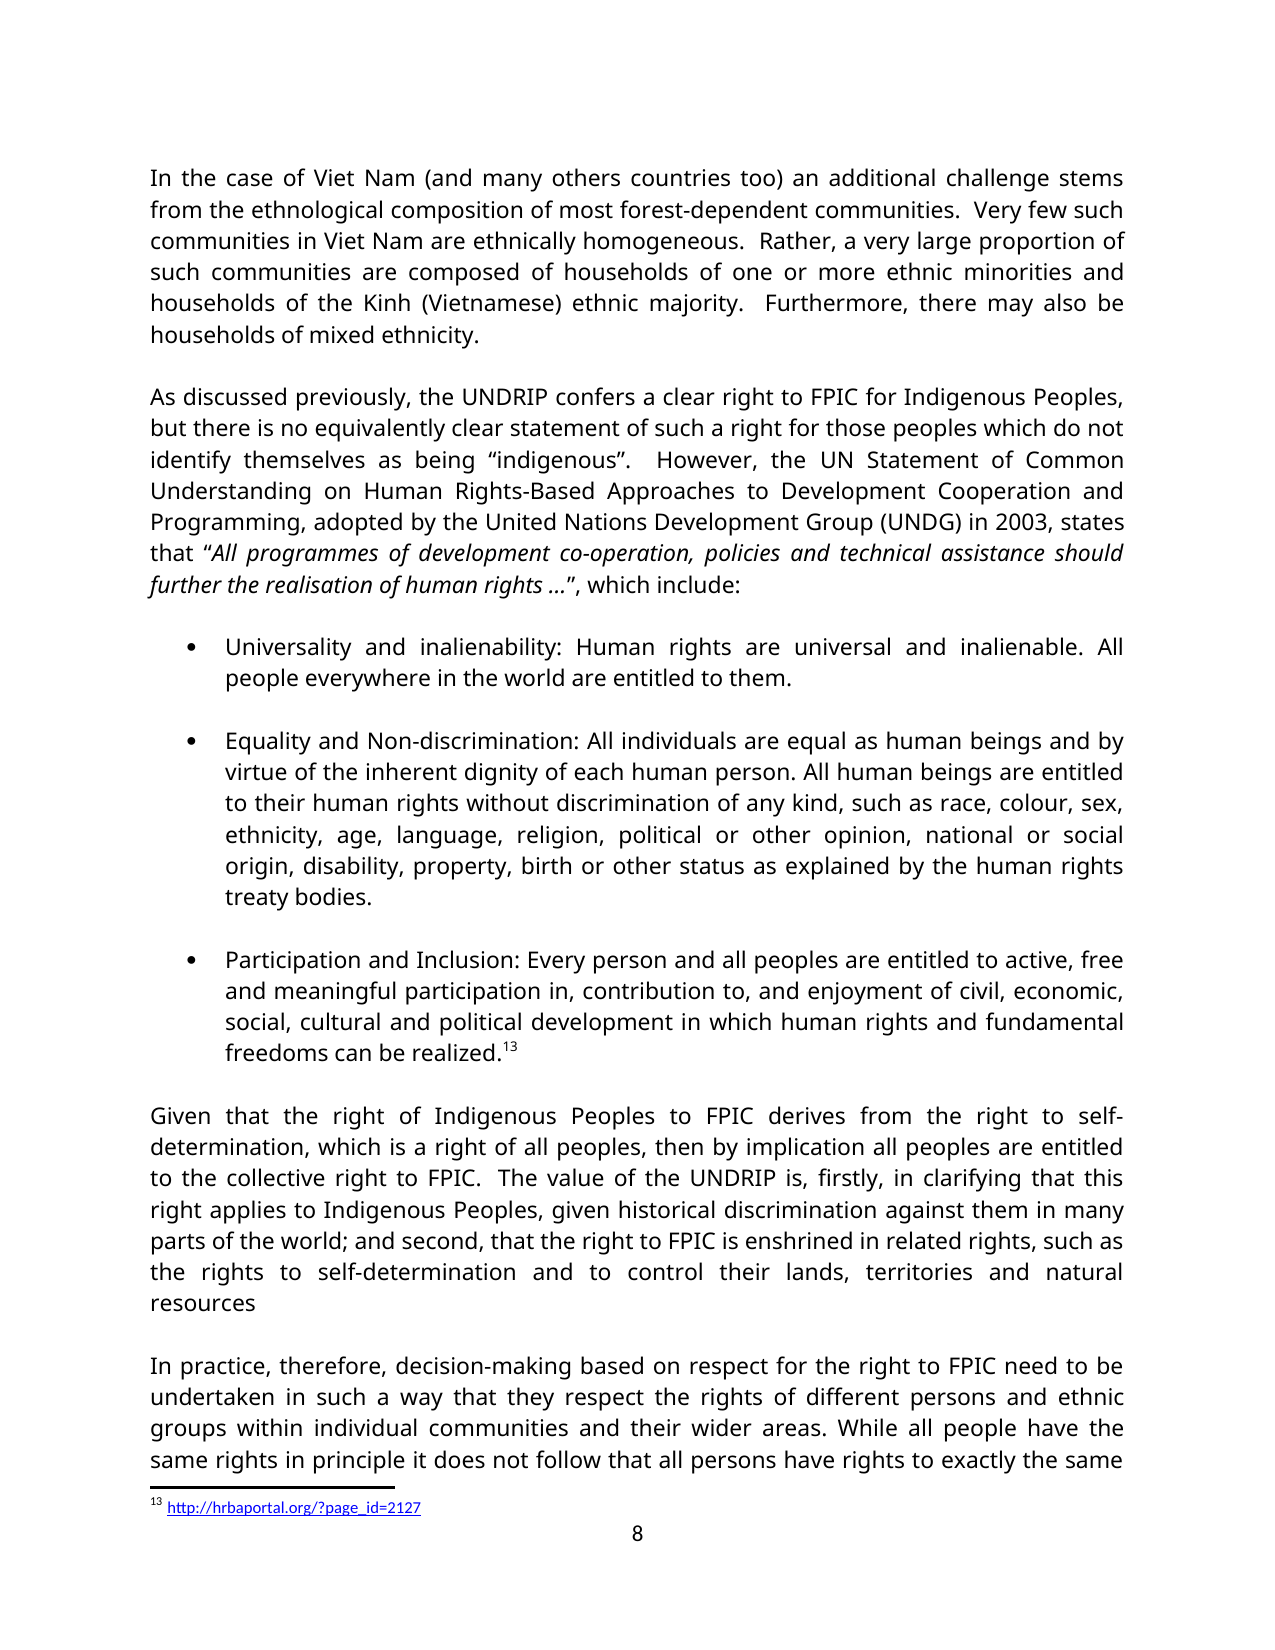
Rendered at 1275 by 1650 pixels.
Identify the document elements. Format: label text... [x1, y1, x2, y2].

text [150, 1350, 1125, 1475]
list Equality and Non-discrimination: All individuals are equal as human beings and by virtue of the inherent dignity of each human person. All human beings are entitled to their human rights without discrimination of any kind, such as race, colour, sex, ethnicity, age, language, religion, political or other opinion, national or social origin, disability, property, birth or other status as explained by the human rights treaty bodies. [187, 725, 1125, 912]
list Universality and inalienability: Human rights are universal and inalienable. All people everywhere in the world are entitled to them. [187, 631, 1125, 693]
list Participation and Inclusion: Every person and all peoples are entitled to active, free and meaningful participation in, contribution to, and enjoyment of civil, economic, social, cultural and political development in which human rights and fundamental freedoms can be realized. [187, 943, 1125, 1068]
text As discussed previously, the UNDRIP confers a clear right to FPIC for Indigenous Peoples, but there is no equivalently clear statement of such a right for those peoples which do not identify themselves as being “indigenous”. However, the UN Statement of Common Understanding on Human Rights-Based Approaches to Development Cooperation and Programming, adopted by the United Nations Development Group (UNDG) in 2003, states that “All programmes of development co-operation, policies and technical assistance should further the realisation of human rights …”, which include: [150, 381, 1125, 600]
text Given that the right of Indigenous Peoples to FPIC derives from the right to self-determination, which is a right of all peoples, then by implication all peoples are entitled to the collective right to FPIC. The value of the UNDRIP is, firstly, in clarifying that this right applies to Indigenous Peoples, given historical discrimination against them in many parts of the world; and second, that the right to FPIC is enshrined in related rights, such as the rights to self-determination and to control their lands, territories and natural resources [150, 1100, 1125, 1318]
text In the case of Viet Nam (and many others countries too) an additional challenge stems from the ethnological composition of most forest-dependent communities. Very few such communities in Viet Nam are ethnically homogeneous. Rather, a very large proportion of such communities are composed of households of one or more ethnic minorities and households of the Kinh (Vietnamese) ethnic majority. Furthermore, there may also be households of mixed ethnicity. [150, 162, 1125, 350]
